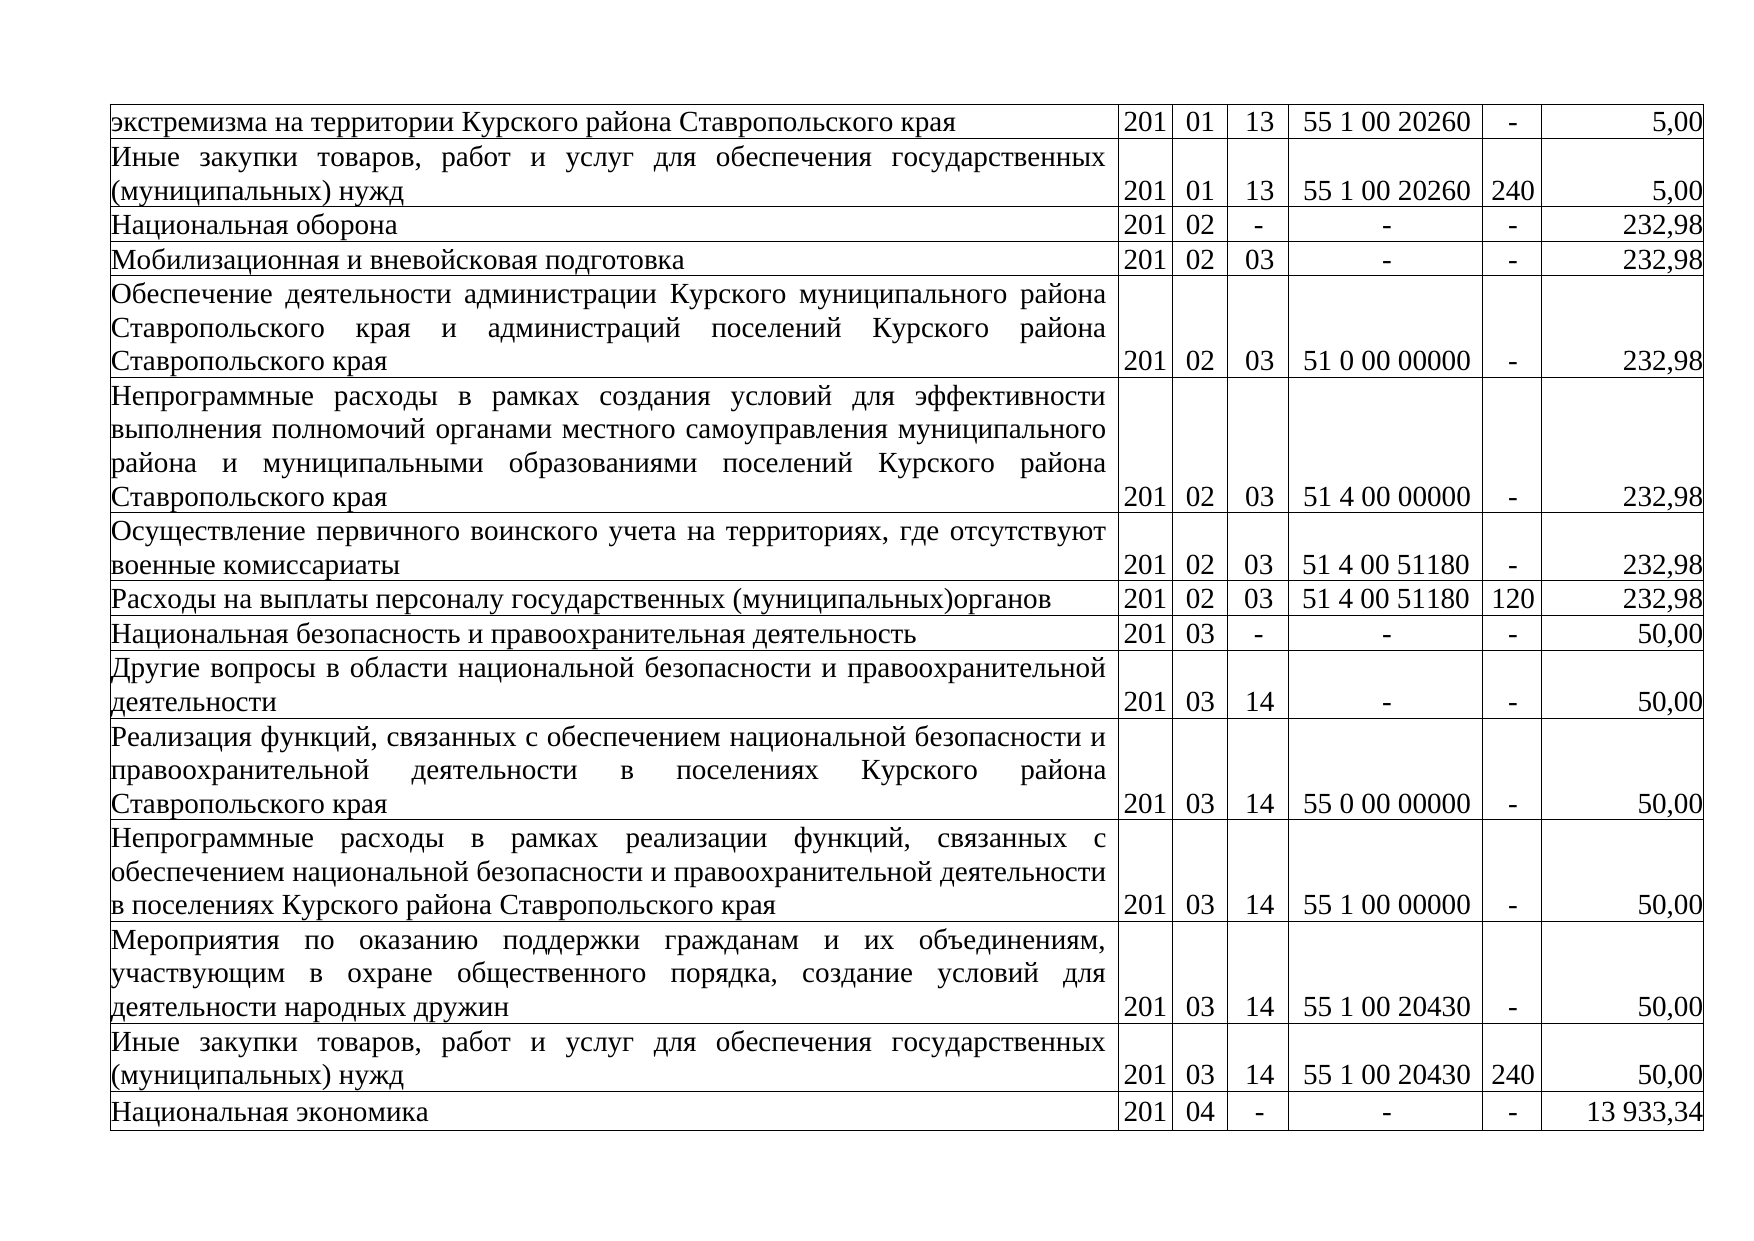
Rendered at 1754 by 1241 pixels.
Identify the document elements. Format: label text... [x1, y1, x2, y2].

table_cell 120 [1483, 581, 1541, 615]
table_cell 14 [1228, 651, 1288, 718]
table_cell 201 [1119, 105, 1172, 138]
table_cell 03 [1173, 820, 1227, 921]
table_cell 5,00 [1542, 105, 1703, 138]
table_cell 14 [1228, 922, 1288, 1023]
table_cell 201 [1119, 276, 1172, 377]
table_cell Мобилизационная и вневойсковая подготовка [111, 242, 1118, 275]
table_cell Обеспечение деятельности администрации Курского муниципального района Ставропольского края и администраций поселений Курского района Ставропольского края [111, 276, 1118, 377]
table_cell - [1483, 651, 1541, 718]
table_cell 50,00 [1542, 651, 1703, 718]
table_cell 03 [1228, 581, 1288, 615]
table_cell 50,00 [1542, 719, 1703, 819]
table_cell - [1228, 1092, 1288, 1130]
table_cell - [1289, 1092, 1482, 1130]
table_cell 13 933,34 [1542, 1092, 1703, 1130]
table_cell 240 [1483, 1024, 1541, 1091]
table_cell 201 [1119, 139, 1172, 206]
table_cell Другие вопросы в области национальной безопасности и правоохранительной деятельности [111, 651, 1118, 718]
table_cell 201 [1119, 513, 1172, 580]
table_cell 50,00 [1542, 1024, 1703, 1091]
table_cell 55 1 00 00000 [1289, 820, 1482, 921]
table_cell 201 [1119, 820, 1172, 921]
table_cell 14 [1228, 820, 1288, 921]
table_cell 14 [1228, 1024, 1288, 1091]
table_cell 02 [1173, 513, 1227, 580]
table_cell 02 [1173, 242, 1227, 275]
table_cell 13 [1228, 139, 1288, 206]
table_cell 232,98 [1542, 242, 1703, 275]
table_cell 201 [1119, 616, 1172, 649]
table_cell 03 [1228, 513, 1288, 580]
table_cell 02 [1173, 276, 1227, 377]
table_cell Иные закупки товаров, работ и услуг для обеспечения государственных (муниципальных) нужд [111, 1024, 1118, 1091]
table_cell 5,00 [1542, 139, 1703, 206]
table_cell 03 [1173, 1024, 1227, 1091]
table_cell Иные закупки товаров, работ и услуг для обеспечения государственных (муниципальных) нужд [111, 139, 1118, 206]
table_cell 201 [1119, 378, 1172, 512]
table_cell 201 [1119, 719, 1172, 819]
table_cell Расходы на выплаты персоналу государственных (муниципальных)органов [111, 581, 1118, 615]
table_cell 55 1 00 20260 [1289, 105, 1482, 138]
table_cell 55 0 00 00000 [1289, 719, 1482, 819]
table_cell - [1483, 922, 1541, 1023]
table_cell Осуществление первичного воинского учета на территориях, где отсутствуют военные комиссариаты [111, 513, 1118, 580]
table_cell 13 [1228, 105, 1288, 138]
table_cell Национальная оборона [111, 207, 1118, 241]
table_cell - [1483, 616, 1541, 649]
table_cell 51 0 00 00000 [1289, 276, 1482, 377]
table_cell 201 [1119, 207, 1172, 241]
table_cell 232,98 [1542, 378, 1703, 512]
table_cell 51 4 00 51180 [1289, 581, 1482, 615]
table_cell 03 [1173, 922, 1227, 1023]
table_cell 55 1 00 20260 [1289, 139, 1482, 206]
table_cell 04 [1173, 1092, 1227, 1130]
table_cell 201 [1119, 651, 1172, 718]
table_cell 201 [1119, 922, 1172, 1023]
table_cell 51 4 00 51180 [1289, 513, 1482, 580]
table_cell - [1289, 651, 1482, 718]
table_cell - [1289, 207, 1482, 241]
table_cell 240 [1483, 139, 1541, 206]
table_cell - [1228, 616, 1288, 649]
table_cell Непрограммные расходы в рамках реализации функций, связанных с обеспечением национальной безопасности и правоохранительной деятельности в поселениях Курского района Ставропольского края [111, 820, 1118, 921]
table_cell - [1483, 242, 1541, 275]
table_cell - [1289, 242, 1482, 275]
table_cell 201 [1119, 242, 1172, 275]
table_cell Непрограммные расходы в рамках создания условий для эффективности выполнения полномочий органами местного самоуправления муниципального района и муниципальными образованиями поселений Курского района Ставропольского края [111, 378, 1118, 512]
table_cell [111, 105, 1118, 138]
table_cell Мероприятия по оказанию поддержки гражданам и их объединениям, участвующим в охране общественного порядка, создание условий для деятельности народных дружин [111, 922, 1118, 1023]
table_cell - [1483, 276, 1541, 377]
table_cell 232,98 [1542, 276, 1703, 377]
table_cell 02 [1173, 581, 1227, 615]
table_cell - [1483, 820, 1541, 921]
table_cell - [1228, 207, 1288, 241]
table_cell 02 [1173, 207, 1227, 241]
table_cell - [1289, 616, 1482, 649]
table_cell 55 1 00 20430 [1289, 922, 1482, 1023]
table_cell - [1483, 1092, 1541, 1130]
table_cell 201 [1119, 1092, 1172, 1130]
table_cell 03 [1228, 276, 1288, 377]
table_cell 232,98 [1542, 581, 1703, 615]
table_cell 03 [1173, 719, 1227, 819]
table_cell 01 [1173, 139, 1227, 206]
table_cell 50,00 [1542, 616, 1703, 649]
table_cell Реализация функций, связанных с обеспечением национальной безопасности и правоохранительной деятельности в поселениях Курского района Ставропольского края [111, 719, 1118, 819]
table_cell 03 [1228, 242, 1288, 275]
table_cell 03 [1173, 616, 1227, 649]
table_cell - [1483, 378, 1541, 512]
table_cell 232,98 [1542, 207, 1703, 241]
table_cell Национальная экономика [111, 1092, 1118, 1130]
table_cell 03 [1173, 651, 1227, 718]
table_cell 201 [1119, 1024, 1172, 1091]
table_cell 14 [1228, 719, 1288, 819]
table_cell Национальная безопасность и правоохранительная деятельность [111, 616, 1118, 649]
table_cell 50,00 [1542, 922, 1703, 1023]
table_cell - [1483, 719, 1541, 819]
table_cell 55 1 00 20430 [1289, 1024, 1482, 1091]
table_cell 01 [1173, 105, 1227, 138]
table_cell - [1483, 105, 1541, 138]
table_cell 51 4 00 00000 [1289, 378, 1482, 512]
table_cell 02 [1173, 378, 1227, 512]
table_cell 201 [1119, 581, 1172, 615]
table_cell - [1483, 513, 1541, 580]
table_cell 03 [1228, 378, 1288, 512]
table_cell 232,98 [1542, 513, 1703, 580]
table_cell 50,00 [1542, 820, 1703, 921]
table_cell - [1483, 207, 1541, 241]
